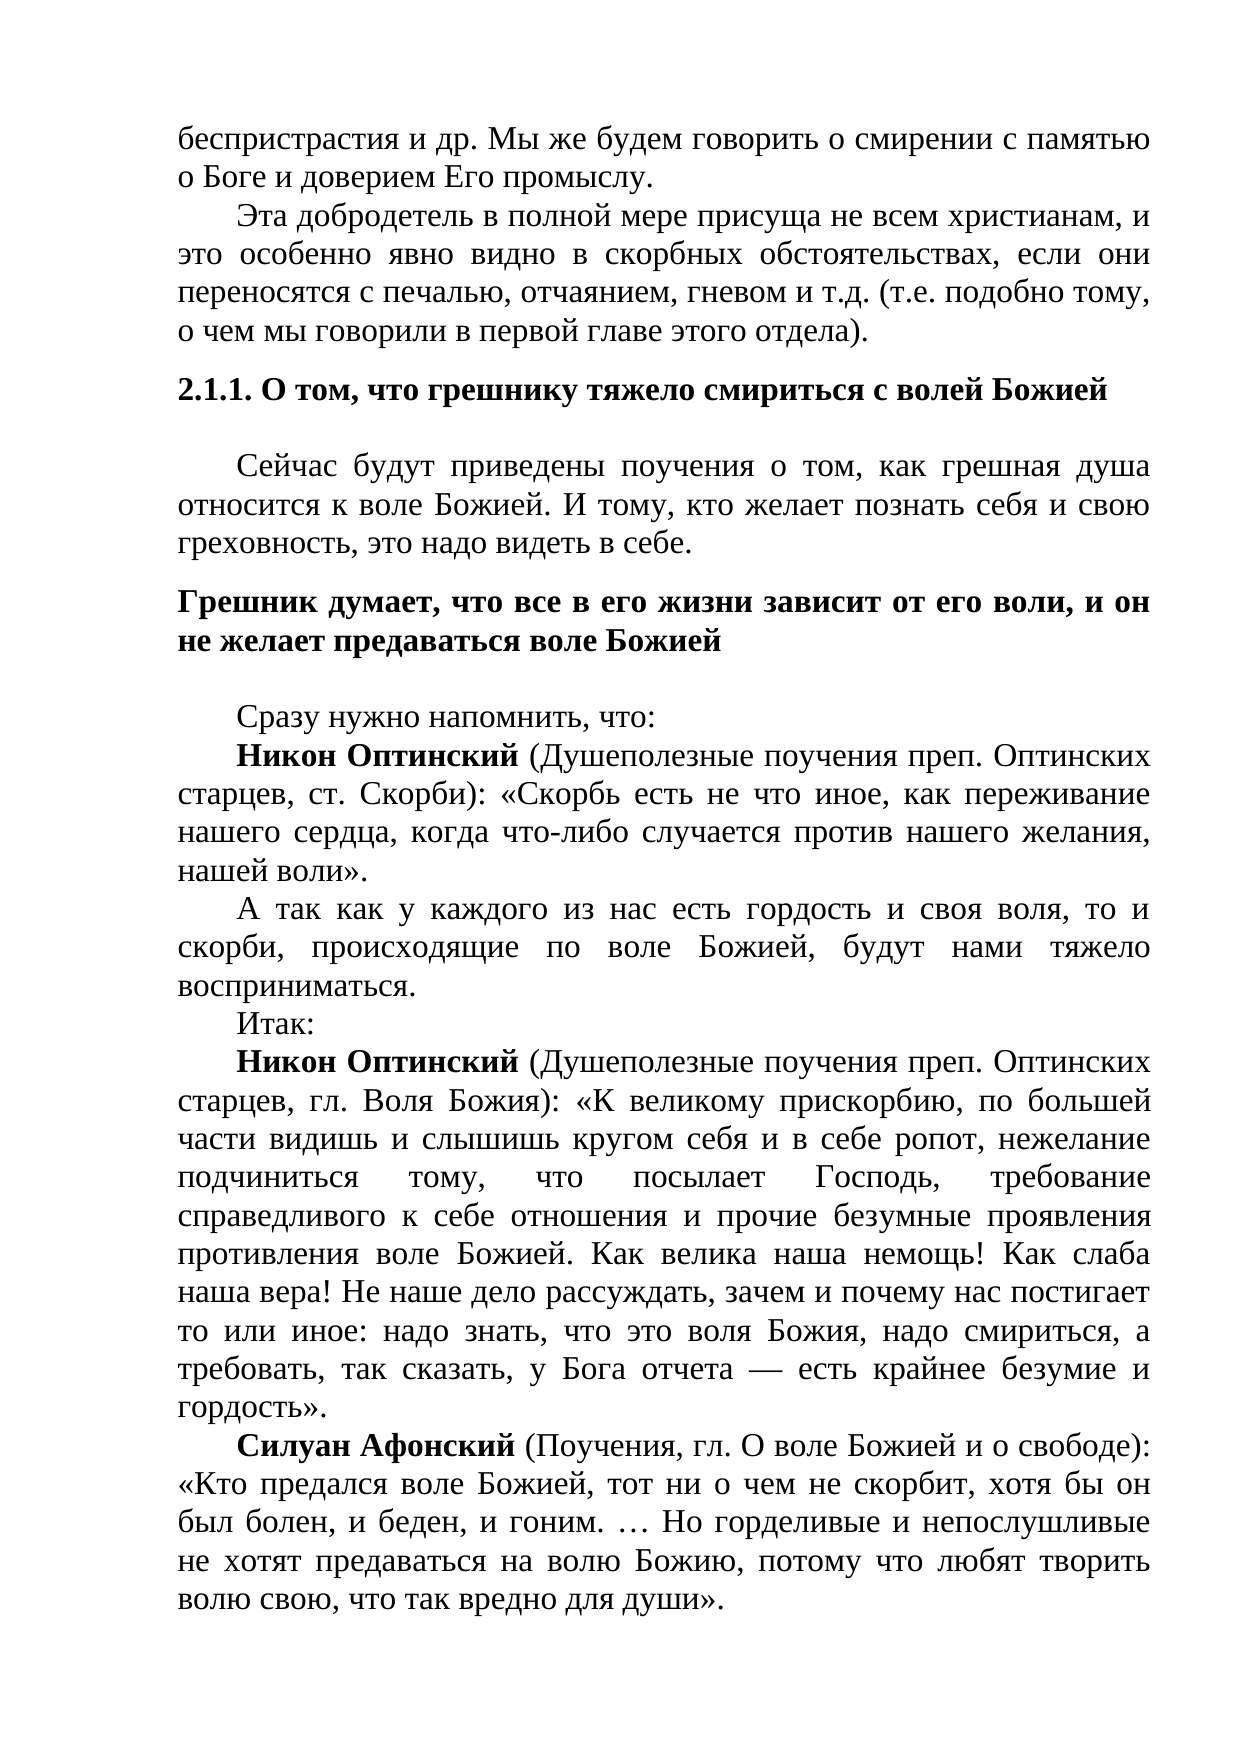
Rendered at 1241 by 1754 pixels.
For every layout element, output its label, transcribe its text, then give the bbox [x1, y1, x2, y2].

subtitle Грешник думает, что все в его жизни зависит от его воли, и он не желает предаваться воле Божией [177, 581, 1152, 658]
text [177, 118, 1152, 195]
text Сейчас будут приведены поучения о том, как грешная душа относится к воле Божией. И тому, кто желает познать себя и свою греховность, это надо видеть в себе. [177, 446, 1152, 561]
text А так как у каждого из нас есть гордость и своя воля, то и скорби, происходящие по воле Божией, будут нами тяжело восприниматься. [177, 888, 1152, 1003]
text Никон Оптинский (Душеполезные поучения преп. Оптинских старцев, гл. Воля Божия): «К великому прискорбию, по большей части видишь и слышишь кругом себя и в себе ропот, нежелание подчиниться тому, что посылает Господь, требование справедливого к себе отношения и прочие безумные проявления противления воле Божией. Как велика наша немощь! Как слаба наша вера! Не наше дело рассуждать, зачем и почему нас постигает то или иное: надо знать, что это воля Божия, надо смириться, а требовать, так сказать, у Бога отчета — есть крайнее безумие и гордость». [177, 1041, 1152, 1425]
subtitle 2.1.1. О том, что грешнику тяжело смириться с волей Божией [177, 369, 1152, 407]
text Итак: [177, 1003, 1152, 1041]
text Никон Оптинский (Душеполезные поучения преп. Оптинских старцев, ст. Скорби): «Скорбь есть не что иное, как переживание нашего сердца, когда что-либо случается против нашего желания, нашей воли». [177, 735, 1152, 888]
text Сразу нужно напомнить, что: [177, 696, 1152, 735]
text Силуан Афонский (Поучения, гл. О воле Божией и о свободе): «Кто предался воле Божией, тот ни о чем не скорбит, хотя бы он был болен, и беден, и гоним. … Но горделивые и непослушливые не хотят предаваться на волю Божию, потому что любят творить волю свою, что так вредно для души». [177, 1425, 1152, 1616]
text Эта добродетель в полной мере присуща не всем христианам, и это особенно явно видно в скорбных обстоятельствах, если они переносятся с печалью, отчаянием, гневом и т.д. (т.е. подобно тому, о чем мы говорили в первой главе этого отдела). [177, 195, 1152, 348]
